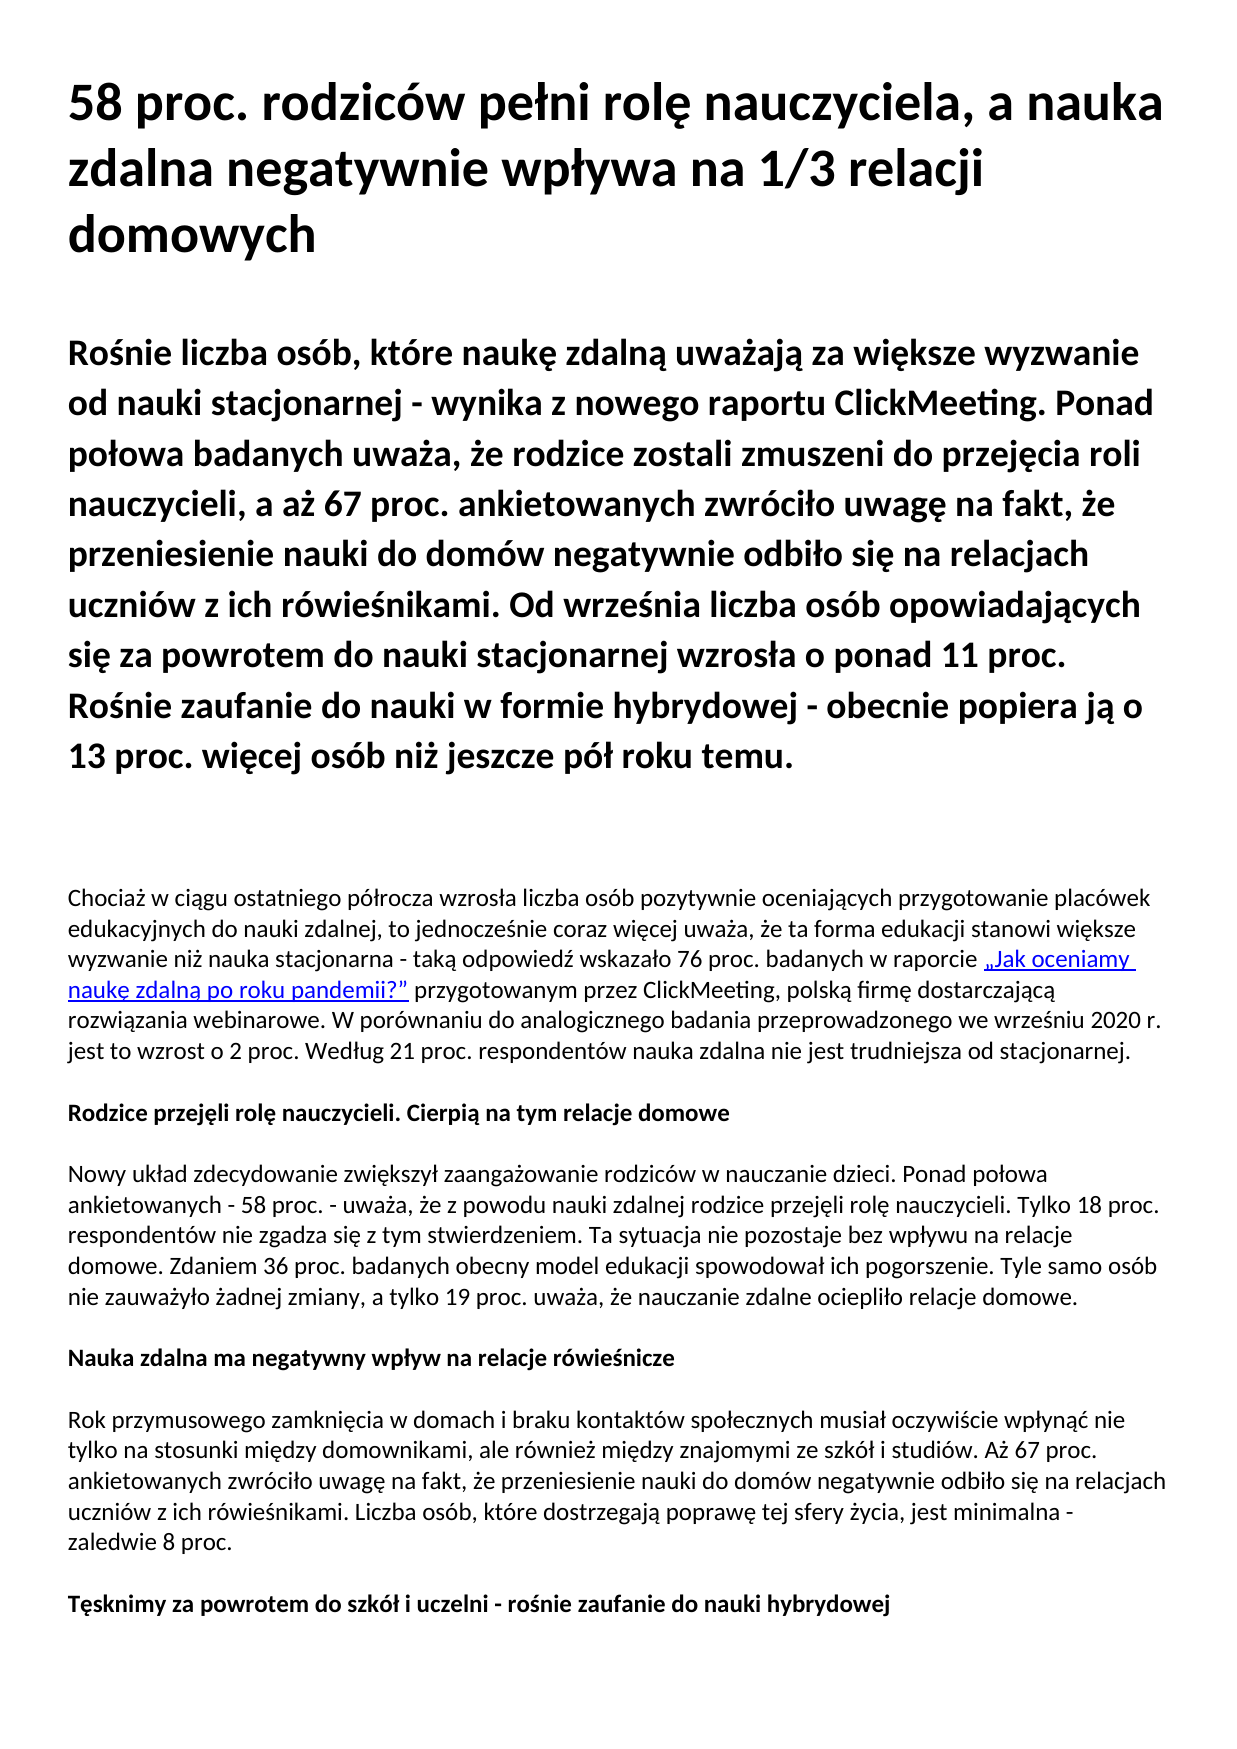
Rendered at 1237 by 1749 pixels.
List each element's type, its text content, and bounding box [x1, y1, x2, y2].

text Chociaż w ciągu ostatniego półrocza wzrosła liczba osób pozytywnie oceniających przygotowanie placówek edukacyjnych do nauki zdalnej, to jednocześnie coraz więcej uważa, że ta forma edukacji stanowi większe wyzwanie niż nauka stacjonarna - taką odpowiedź wskazało 76 proc. badanych w raporcie „Jak oceniamy naukę zdalną po roku pandemii?” przygotowanym przez ClickMeeting, polską firmę dostarczającą rozwiązania webinarowe. W porównaniu do analogicznego badania przeprowadzonego we wrześniu 2020 r. jest to wzrost o 2 proc. Według 21 proc. respondentów nauka zdalna nie jest trudniejsza od stacjonarnej. [68, 882, 1169, 1066]
text 58 proc. rodziców pełni rolę nauczyciela, a nauka zdalna negatywnie wpływa na 1/3 relacji domowych [68, 68, 1169, 266]
text Rośnie liczba osób, które naukę zdalną uważają za większe wyzwanie od nauki stacjonarnej - wynika z nowego raportu ClickMeeting. Ponad połowa badanych uważa, że rodzice zostali zmuszeni do przejęcia roli nauczycieli, a aż 67 proc. ankietowanych zwróciło uwagę na fakt, że przeniesienie nauki do domów negatywnie odbiło się na relacjach uczniów z ich rówieśnikami. Od września liczba osób opowiadających się za powrotem do nauki stacjonarnej wzrosła o ponad 11 proc. Rośnie zaufanie do nauki w formie hybrydowej - obecnie popiera ją o 13 proc. więcej osób niż jeszcze pół roku temu. [68, 329, 1169, 778]
text Rok przymusowego zamknięcia w domach i braku kontaktów społecznych musiał oczywiście wpłynąć nie tylko na stosunki między domownikami, ale również między znajomymi ze szkół i studiów. Aż 67 proc. ankietowanych zwróciło uwagę na fakt, że przeniesienie nauki do domów negatywnie odbiło się na relacjach uczniów z ich rówieśnikami. Liczba osób, które dostrzegają poprawę tej sfery życia, jest minimalna - zaledwie 8 proc. [68, 1404, 1169, 1557]
text Nowy układ zdecydowanie zwiększył zaangażowanie rodziców w nauczanie dzieci. Ponad połowa ankietowanych - 58 proc. - uważa, że z powodu nauki zdalnej rodzice przejęli rolę nauczycieli. Tylko 18 proc. respondentów nie zgadza się z tym stwierdzeniem. Ta sytuacja nie pozostaje bez wpływu na relacje domowe. Zdaniem 36 proc. badanych obecny model edukacji spowodował ich pogorszenie. Tyle samo osób nie zauważyło żadnej zmiany, a tylko 19 proc. uważa, że nauczanie zdalne ociepliło relacje domowe. [68, 1158, 1169, 1311]
text Nauka zdalna ma negatywny wpływ na relacje rówieśnicze [68, 1342, 1169, 1373]
text Tęsknimy za powrotem do szkół i uczelni - rośnie zaufanie do nauki hybrydowej [68, 1588, 1169, 1618]
text Rodzice przejęli rolę nauczycieli. Cierpią na tym relacje domowe [68, 1097, 1169, 1127]
